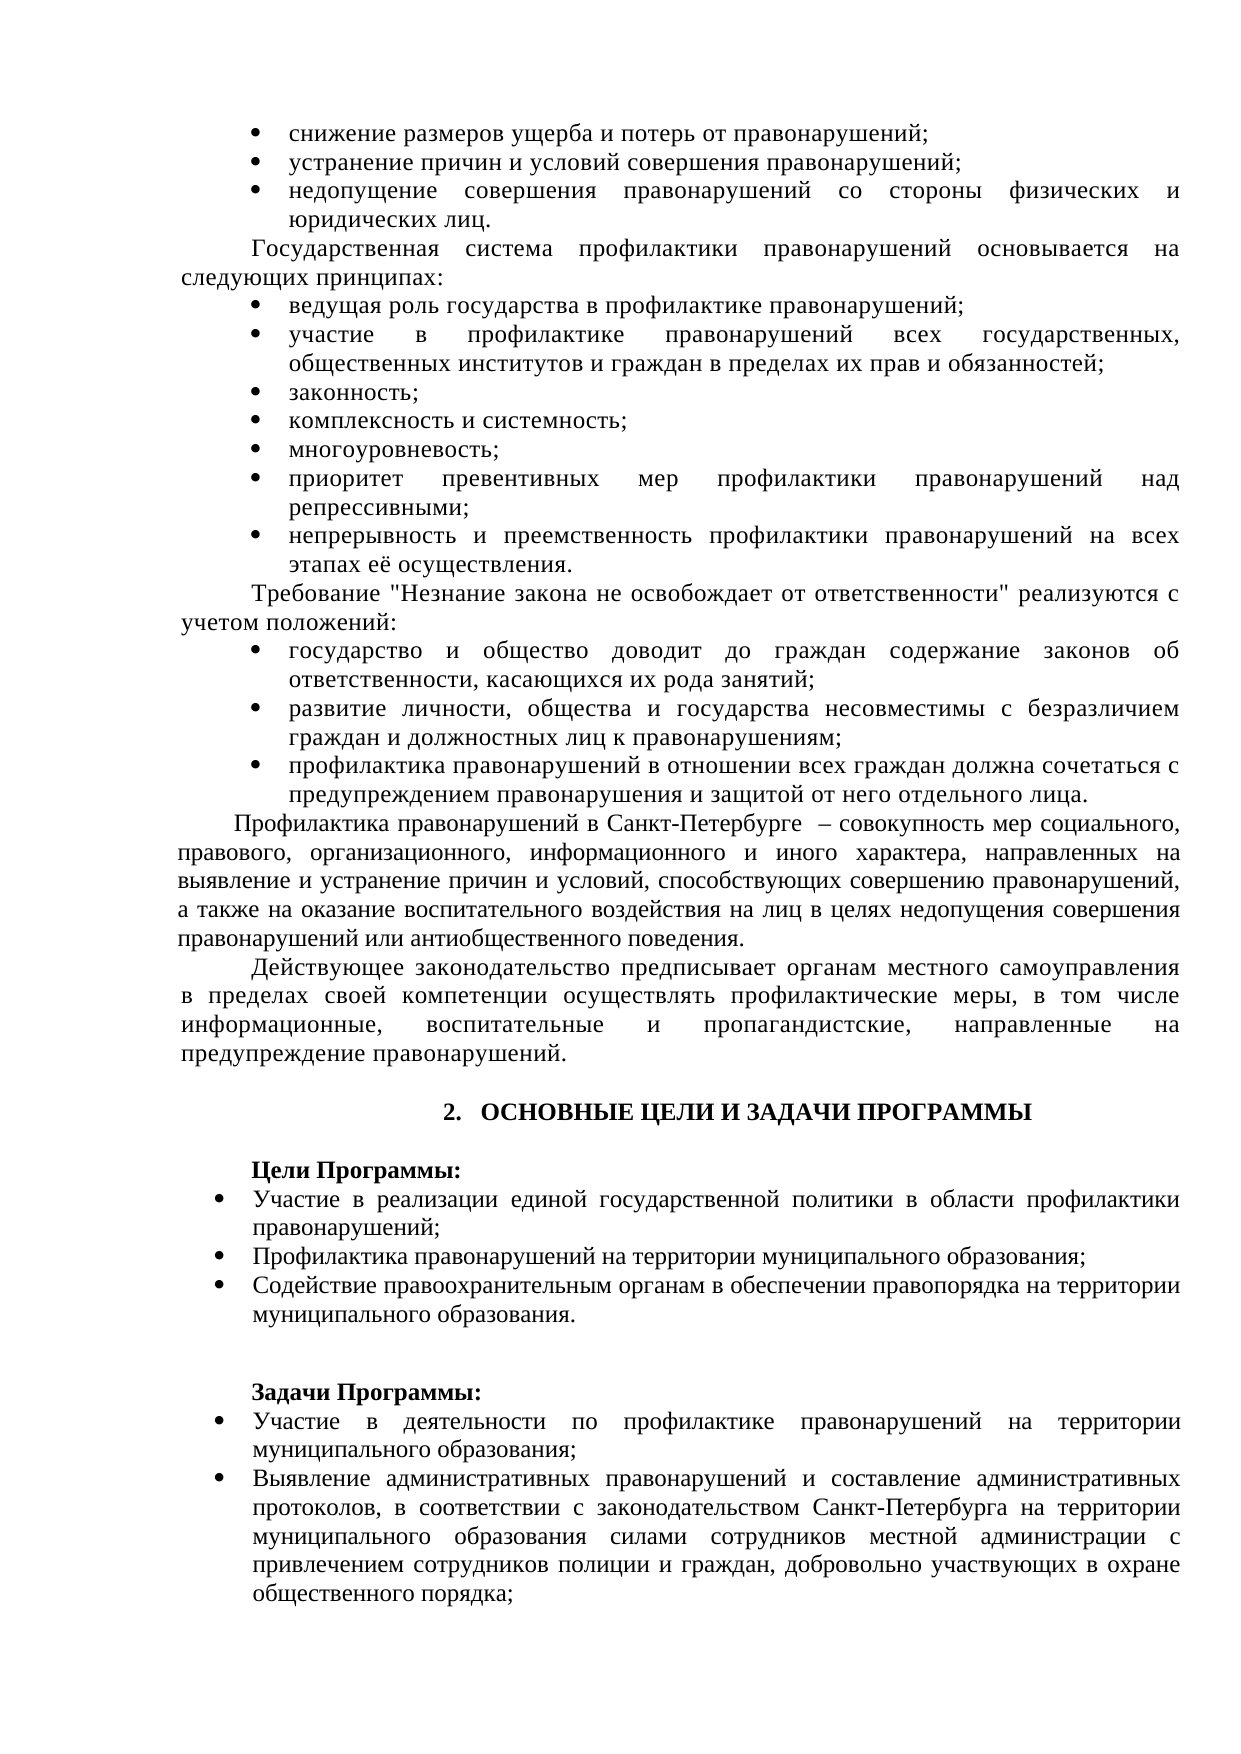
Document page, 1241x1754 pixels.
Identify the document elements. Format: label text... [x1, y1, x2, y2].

text Государственная система профилактики правонарушений основывается на следующих принципах: [181, 233, 1181, 291]
text Задачи Программы: [177, 1377, 1181, 1406]
list ведущая роль государства в профилактике правонарушений; [251, 291, 1181, 319]
list многоуровневость; [251, 434, 1181, 463]
text Цели Программы: [177, 1155, 1181, 1184]
list снижение размеров ущерба и потерь от правонарушений; [251, 118, 1181, 147]
list развитие личности, общества и государства несовместимы с безразличием граждан и должностных лиц к правонарушениям; [251, 693, 1181, 751]
text Требование "Незнание закона не освобождает от ответственности" реализуются с учетом положений: [181, 578, 1181, 636]
list непрерывность и преемственность профилактики правонарушений на всех этапах её осуществления. [251, 521, 1181, 578]
list Участие в реализации единой государственной политики в области профилактики правонарушений; [215, 1184, 1181, 1241]
list Содействие правоохранительным органам в обеспечении правопорядка на территории муниципального образования. [215, 1270, 1181, 1327]
list Выявление административных правонарушений и составление административных протоколов, в соответствии с законодательством Санкт-Петербурга на территории муниципального образования силами сотрудников местной администрации с привлечением сотрудников полиции и граждан, добровольно участвующих в охране общественного порядка; [215, 1463, 1181, 1607]
list Участие в деятельности по профилактике правонарушений на территории муниципального образования; [215, 1406, 1181, 1463]
text Действующее законодательство предписывает органам местного самоуправления в пределах своей компетенции осуществлять профилактические меры, в том числе информационные, воспитательные и пропагандистские, направленные на предупреждение правонарушений. [181, 952, 1181, 1067]
list недопущение совершения правонарушений со стороны физических и юридических лиц. [251, 176, 1181, 233]
list участие в профилактике правонарушений всех государственных, общественных институтов и граждан в пределах их прав и обязанностей; [251, 319, 1181, 377]
list устранение причин и условий совершения правонарушений; [251, 147, 1181, 176]
list профилактика правонарушений в отношении всех граждан должна сочетаться с предупреждением правонарушения и защитой от него отдельного лица. [251, 751, 1181, 808]
list государство и общество доводит до граждан содержание законов об ответственности, касающихся их рода занятий; [251, 636, 1181, 693]
list ОСНОВНЫЕ ЦЕЛИ И ЗАДАЧИ ПРОГРАММЫ [294, 1097, 1181, 1126]
list комплексность и системность; [251, 406, 1181, 434]
text Профилактика правонарушений в Санкт-Петербурге – совокупность мер социального, правового, организационного, информационного и иного характера, направленных на выявление и устранение причин и условий, способствующих совершению правонарушений, а также на оказание воспитательного воздействия на лиц в целях недопущения совершения правонарушений или антиобщественного поведения. [177, 808, 1181, 952]
list приоритет превентивных мер профилактики правонарушений над репрессивными; [251, 463, 1181, 521]
list Профилактика правонарушений на территории муниципального образования; [215, 1241, 1181, 1270]
list законность; [251, 377, 1181, 406]
